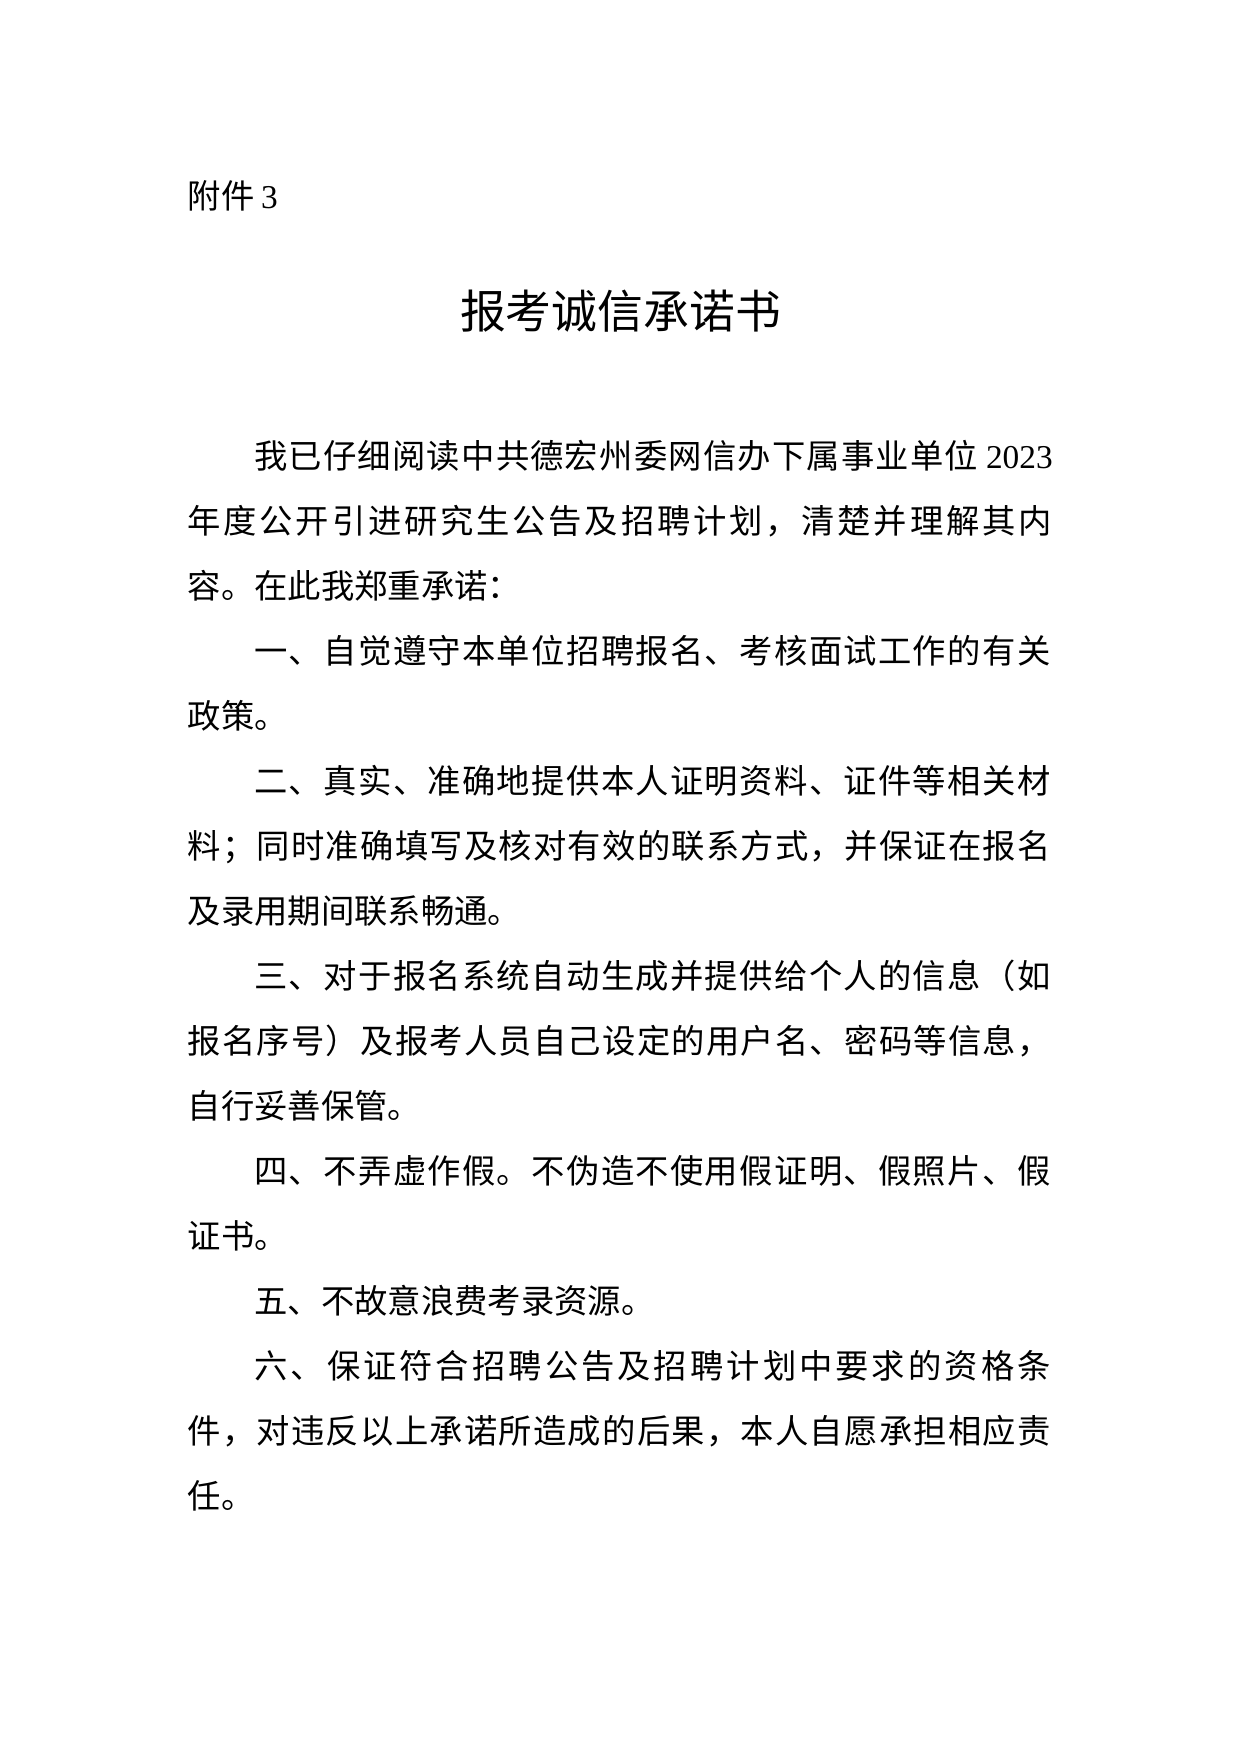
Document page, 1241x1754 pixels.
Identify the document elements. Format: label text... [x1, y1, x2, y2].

text 报考诚信承诺书 [187, 259, 1053, 357]
list 三、对于报名系统自动生成并提供给个人的信息（如报名序号）及报考人员自己设定的用户名、密码等信息，自行妥善保管。 [187, 942, 1053, 1137]
list 五、不故意浪费考录资源。 [187, 1267, 1053, 1332]
list 二、真实、准确地提供本人证明资料、证件等相关材料；同时准确填写及核对有效的联系方式，并保证在报名及录用期间联系畅通。 [187, 747, 1053, 942]
list 六、保证符合招聘公告及招聘计划中要求的资格条件，对违反以上承诺所造成的后果，本人自愿承担相应责任。 [187, 1332, 1053, 1527]
list 一、自觉遵守本单位招聘报名、考核面试工作的有关政策。 [187, 617, 1053, 747]
list 四、不弄虚作假。不伪造不使用假证明、假照片、假证书。 [187, 1137, 1053, 1267]
list 我已仔细阅读中共德宏州委网信办下属事业单位2023年度公开引进研究生公告及招聘计划，清楚并理解其内容。在此我郑重承诺： [187, 422, 1053, 617]
text 附件3 [187, 162, 1053, 227]
